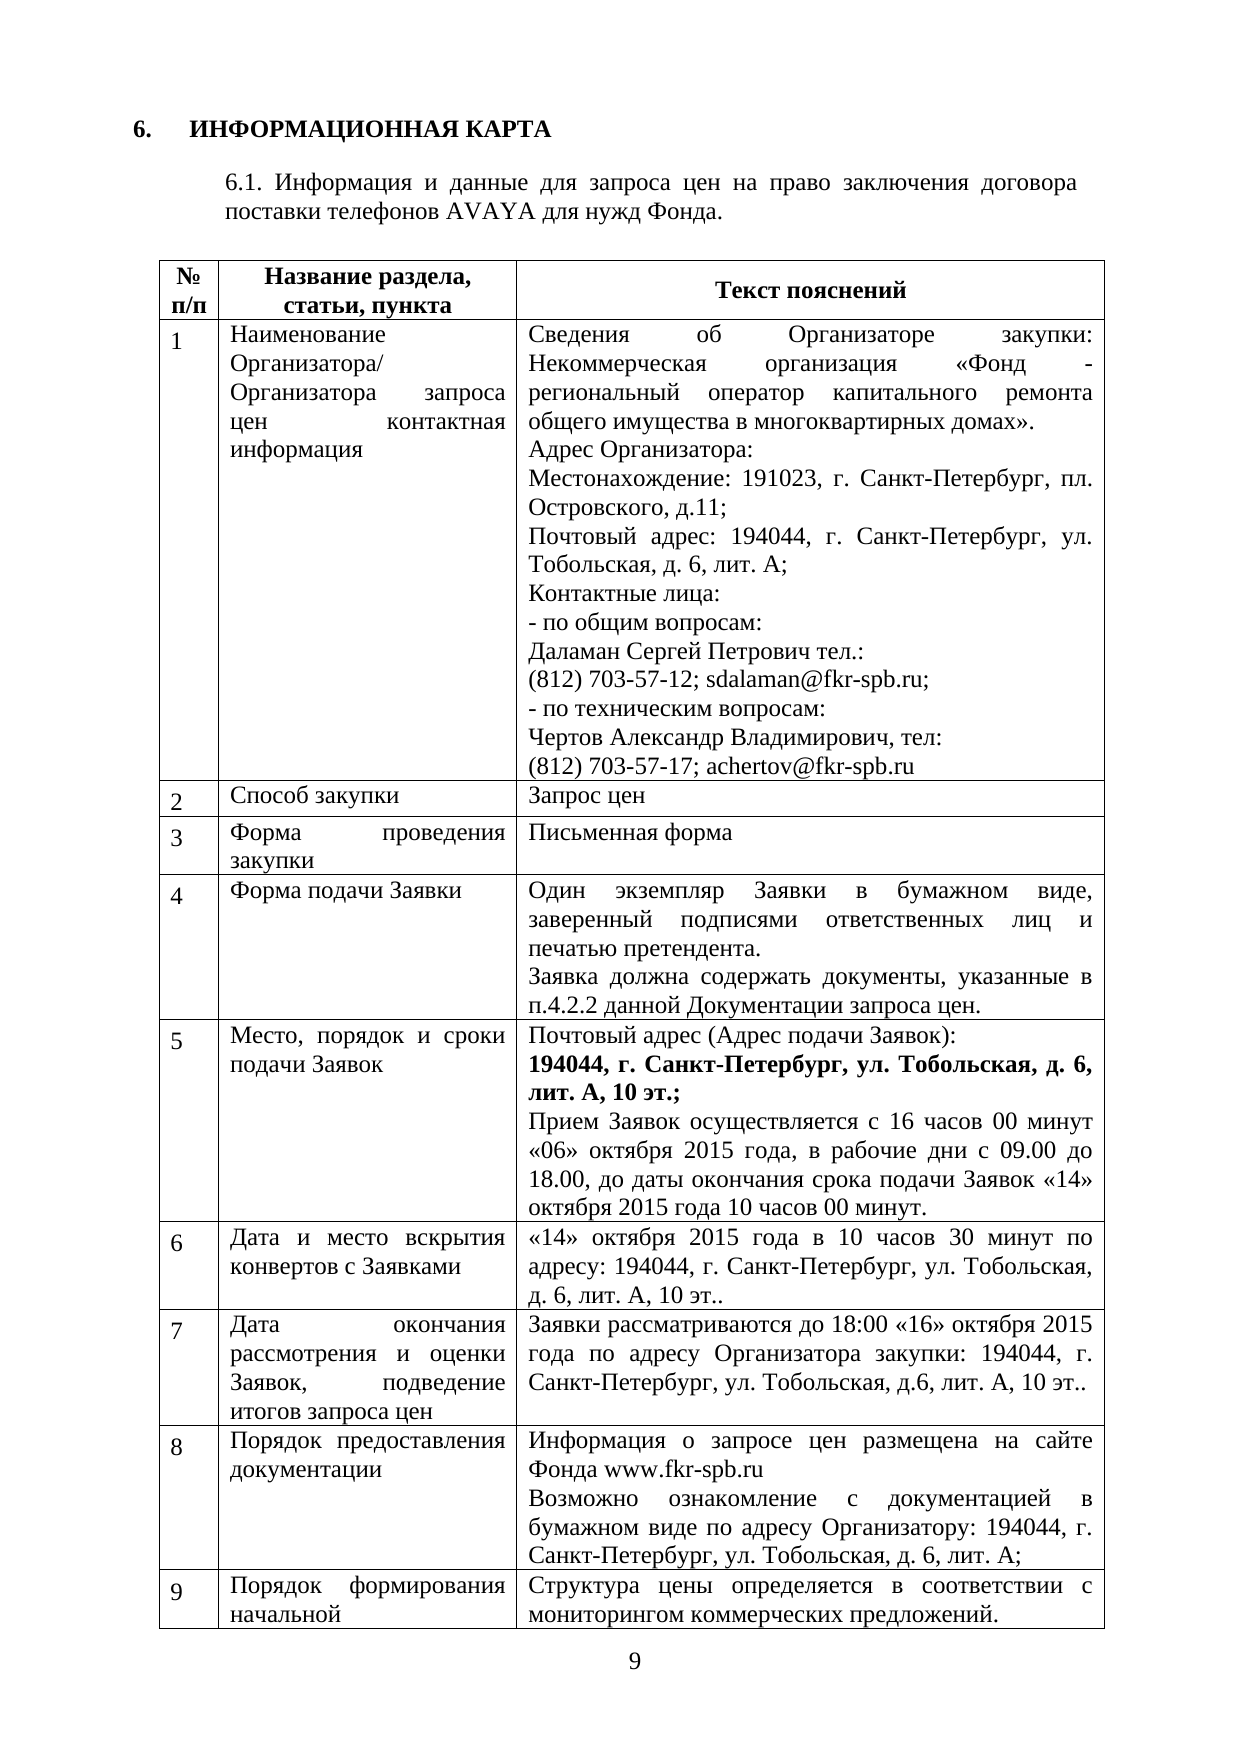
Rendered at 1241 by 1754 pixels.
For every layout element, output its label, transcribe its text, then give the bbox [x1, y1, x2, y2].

table_header Текст пояснений [517, 261, 1104, 318]
table_cell Запрос цен [517, 781, 1104, 816]
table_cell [219, 1570, 516, 1628]
table_cell 1 [160, 320, 218, 779]
table_cell 9 [160, 1570, 218, 1628]
table_cell Заявки рассматриваются до 18:00 «16» октября 2015 года по адресу Организатора закупки: 194044, г. Санкт-Петербург, ул. Тобольская, д.6, лит. А, 10 эт.. [517, 1310, 1104, 1424]
subtitle ИНФОРМАЦИОННАЯ КАРТА [133, 114, 1137, 142]
table_cell Место, порядок и сроки подачи Заявок [219, 1020, 516, 1221]
table_header Название раздела, статьи, пункта [219, 261, 516, 318]
table_cell 6 [160, 1222, 218, 1308]
table_cell «14» октября 2015 года в 10 часов 30 минут по адресу: 194044, г. Санкт-Петербург, ул. Тобольская, д. 6, лит. А, 10 эт.. [517, 1222, 1104, 1308]
table_cell Письменная форма [517, 817, 1104, 874]
table_cell 7 [160, 1310, 218, 1424]
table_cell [517, 1570, 1104, 1628]
table_cell Форма проведения закупки [219, 817, 516, 874]
table_cell Информация о запросе цен размещена на сайте Фонда www.fkr-spb.ru Возможно ознакомление с документацией в бумажном виде по адресу Организатору: 194044, г. Санкт-Петербург, ул. Тобольская, д. 6, лит. А; [517, 1426, 1104, 1569]
table_cell Способ закупки [219, 781, 516, 816]
table_cell 2 [160, 781, 218, 816]
table_cell 8 [160, 1426, 218, 1569]
text 6.1. Информация и данные для запроса цен на право заключения договора поставки телефонов AVAYA для нужд Фонда. [225, 167, 1078, 225]
table_cell 3 [160, 817, 218, 874]
table_cell Дата окончания рассмотрения и оценки Заявок, подведение итогов запроса цен [219, 1310, 516, 1424]
table_cell Дата и место вскрытия конвертов с Заявками [219, 1222, 516, 1308]
table_cell Один экземпляр Заявки в бумажном виде, заверенный подписями ответственных лиц и печатью претендента. Заявка должна содержать документы, указанные в п.4.2.2 данной Документации запроса цен. [517, 875, 1104, 1019]
table_cell Наименование Организатора/ Организатора запроса цен контактная информация [219, 320, 516, 779]
table_header № п/п [160, 261, 218, 318]
table_cell 5 [160, 1020, 218, 1221]
table_cell Порядок предоставления документации [219, 1426, 516, 1569]
table_cell 4 [160, 875, 218, 1019]
table_cell Сведения об Организаторе закупки: Некоммерческая организация «Фонд - региональный оператор капитального ремонта общего имущества в многоквартирных домах». Адрес Организатора: Местонахождение: 191023, г. Санкт-Петербург, пл. Островского, д.11; Почтовый адрес: 194044, г. Санкт-Петербург, ул. Тобольская, д. 6, лит. А; Контактные лица: - по общим вопросам: Даламан Сергей Петрович тел.: (812) 703-57-12; sdalaman@fkr-spb.ru; - по техническим вопросам: Чертов Александр Владимирович, тел: (812) 703-57-17; achertov@fkr-spb.ru [517, 320, 1104, 779]
table_cell Почтовый адрес (Адрес подачи Заявок): 194044, г. Санкт-Петербург, ул. Тобольская, д. 6, лит. А, 10 эт.; Прием Заявок осуществляется с 16 часов 00 минут «06» октября 2015 года, в рабочие дни с 09.00 до 18.00, до даты окончания срока подачи Заявок «14» октября 2015 года 10 часов 00 минут. [517, 1020, 1104, 1221]
table_cell Форма подачи Заявки [219, 875, 516, 1019]
